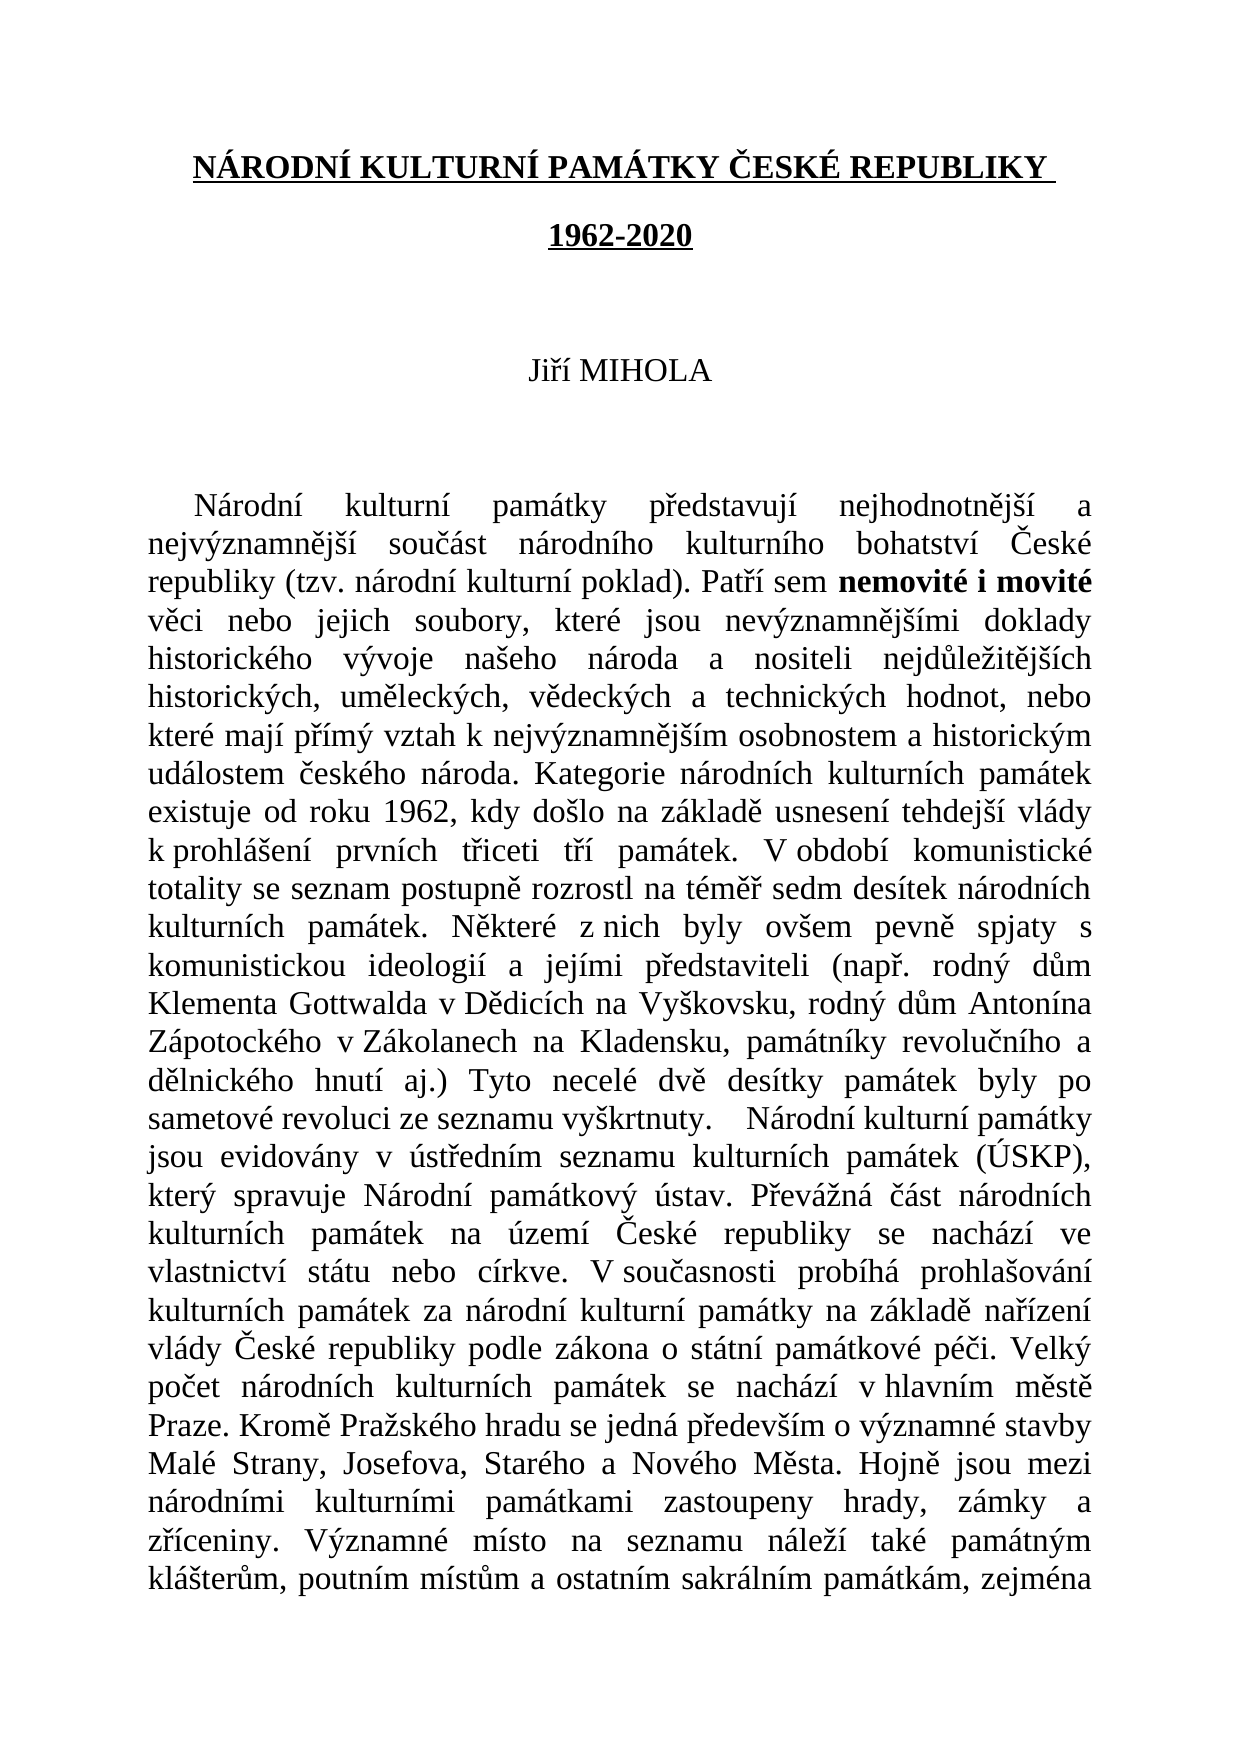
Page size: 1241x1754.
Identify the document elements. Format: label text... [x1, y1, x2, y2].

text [148, 485, 1093, 1597]
text NÁRODNÍ KULTURNÍ PAMÁTKY ČESKÉ REPUBLIKY [148, 148, 1093, 186]
text 1962-2020 [148, 215, 1093, 253]
text Jiří MIHOLA [148, 350, 1093, 388]
